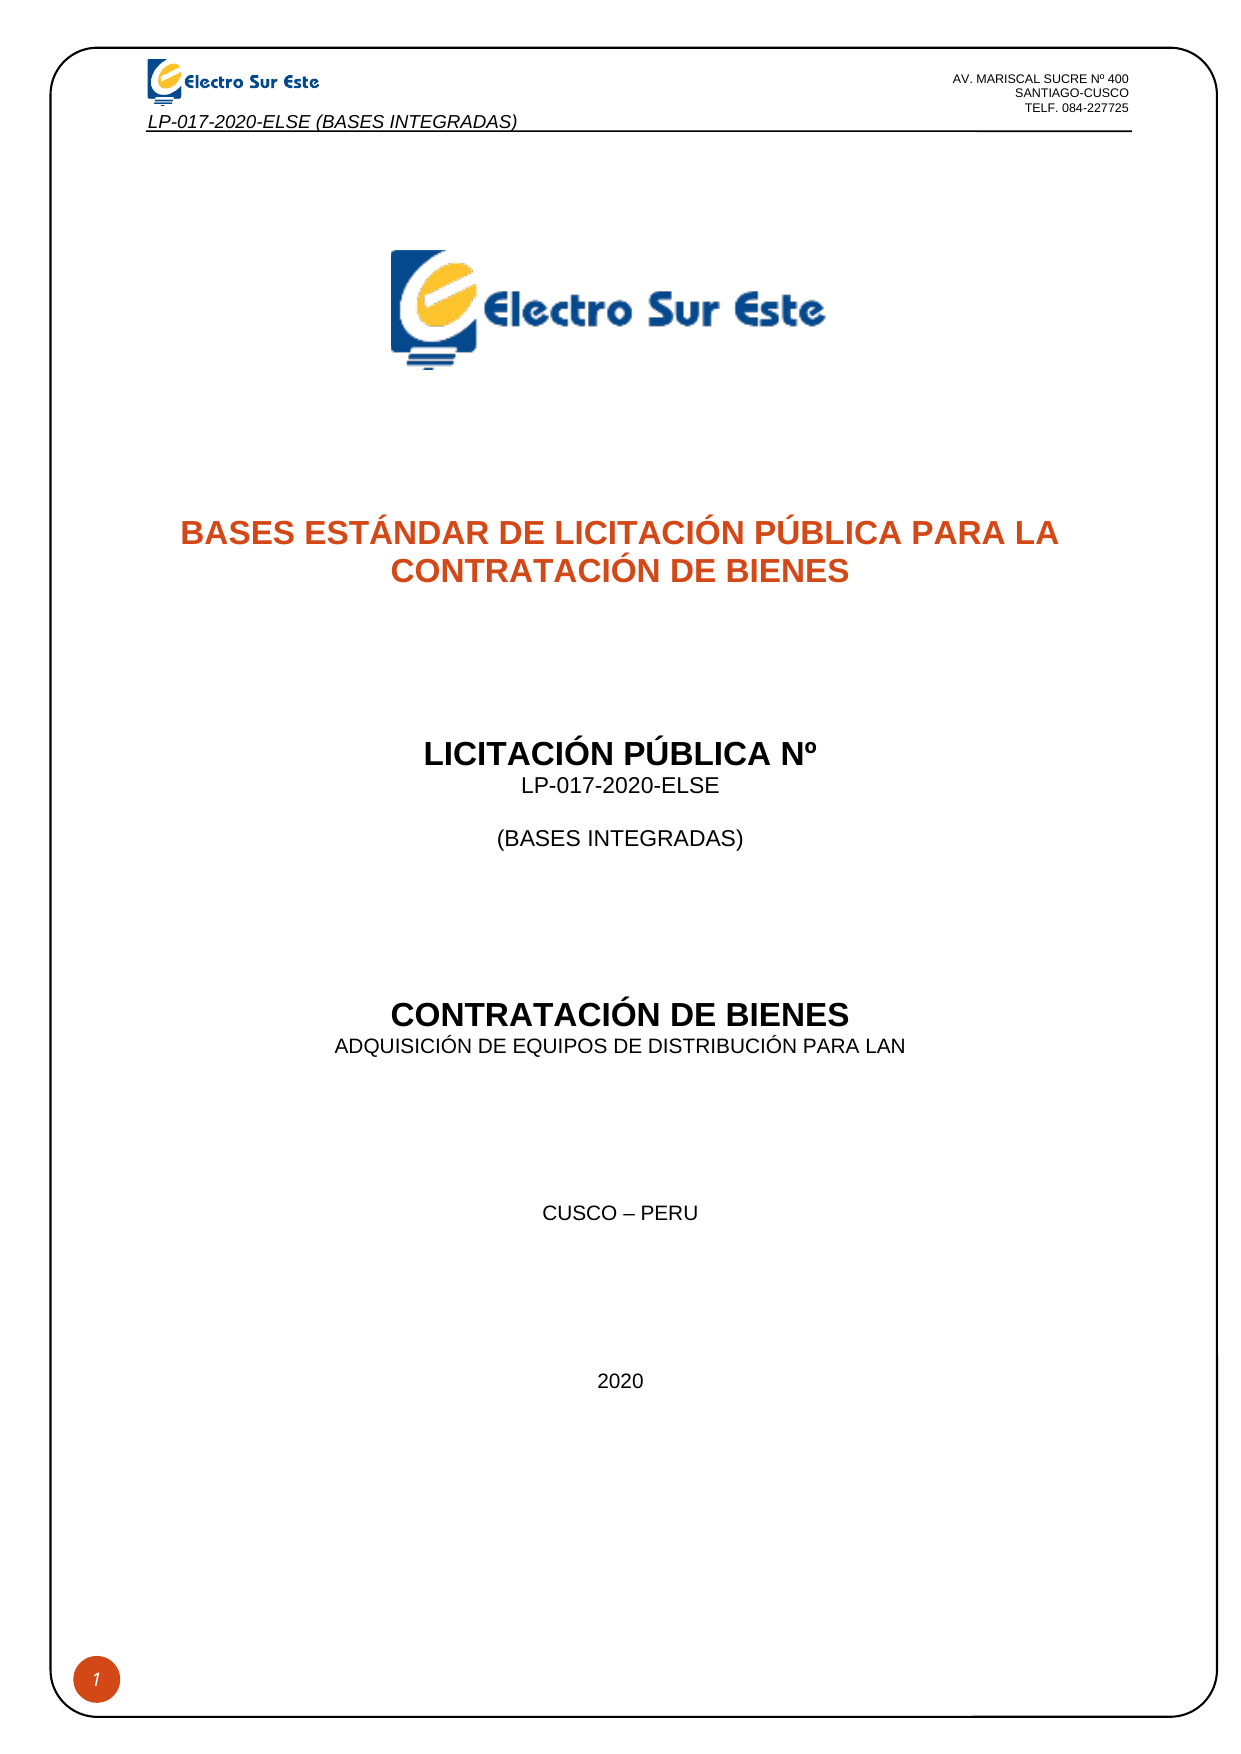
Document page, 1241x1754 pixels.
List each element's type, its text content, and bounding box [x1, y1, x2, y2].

text 2020 [148, 1369, 1092, 1393]
text ADQUISICIÓN DE EQUIPOS DE DISTRIBUCIÓN PARA LAN [148, 1033, 1092, 1057]
text BASES ESTÁNDAR DE LICITACIÓN PÚBLICA PARA LA CONTRATACIÓN DE BIENES [148, 513, 1092, 590]
text CUSCO – PERU [148, 1201, 1092, 1225]
text CONTRATACIÓN DE BIENES [148, 995, 1092, 1033]
picture [391, 250, 850, 370]
picture [147, 59, 329, 106]
text LP-017-2020-ELSE [148, 772, 1092, 798]
text LICITACIÓN PÚBLICA Nº [148, 734, 1092, 772]
text (BASES INTEGRADAS) [148, 825, 1092, 851]
